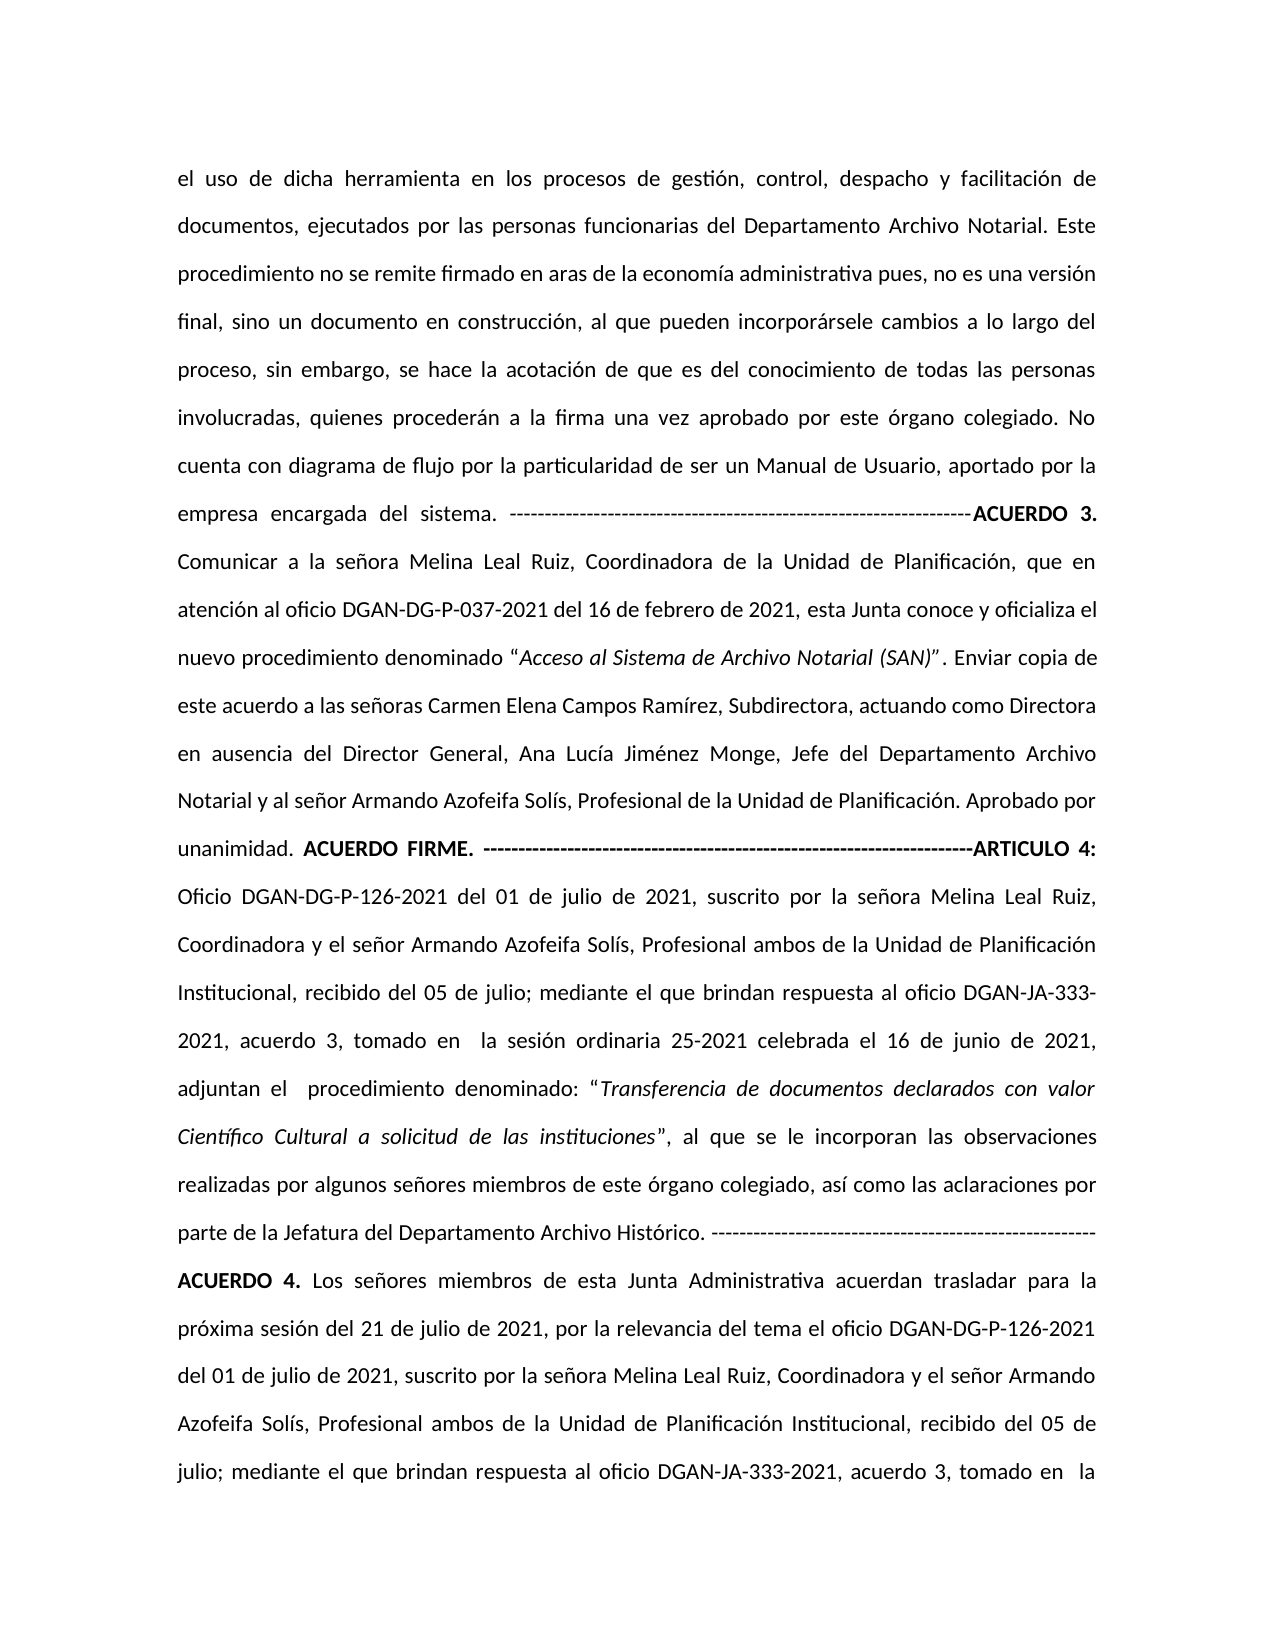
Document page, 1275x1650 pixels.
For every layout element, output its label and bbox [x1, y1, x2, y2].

text [177, 148, 1098, 1489]
